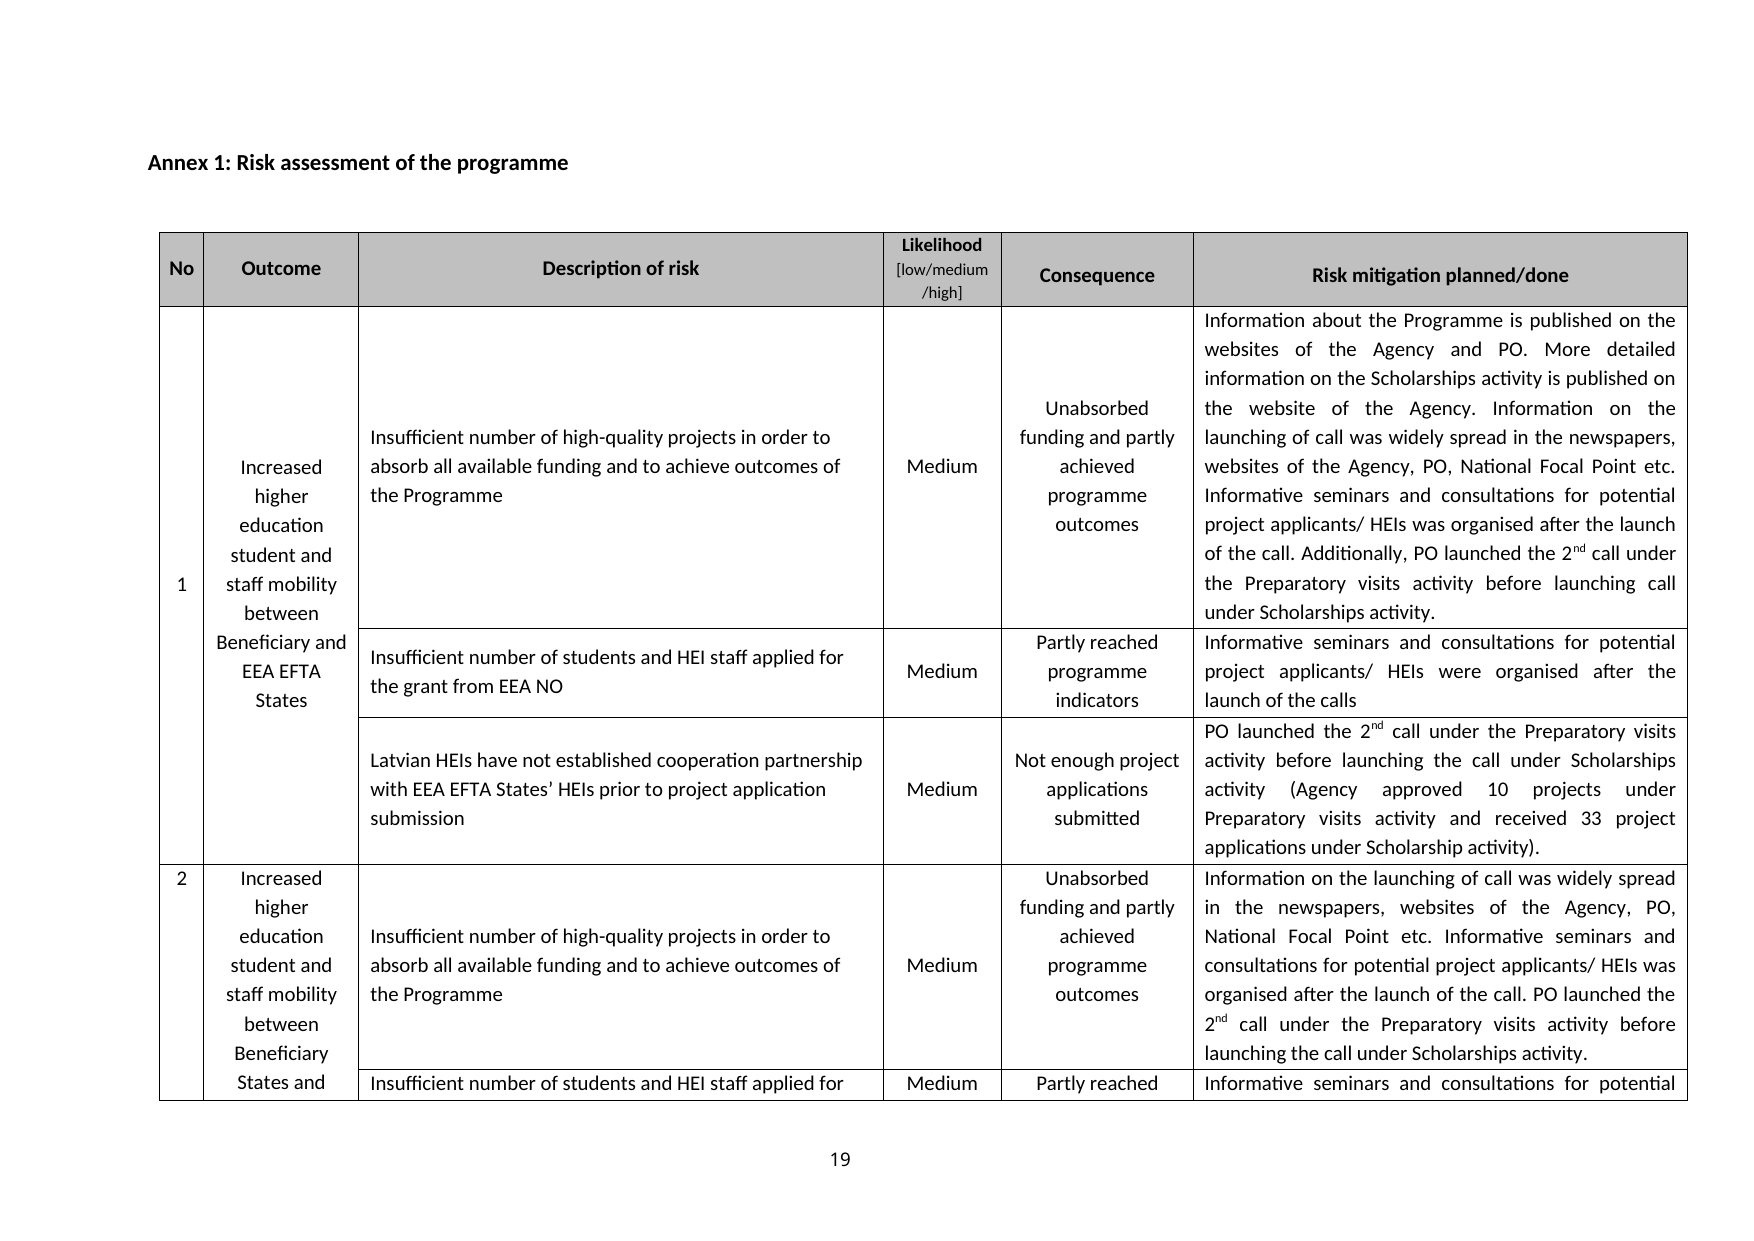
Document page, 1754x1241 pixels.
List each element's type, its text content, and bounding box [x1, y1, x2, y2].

table_cell Unabsorbed funding and partly achieved programme outcomes [1002, 865, 1193, 1069]
table_cell Insufficient number of high-quality projects in order to absorb all available funding and to achieve outcomes of the Programme [359, 865, 883, 1069]
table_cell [1002, 1070, 1193, 1099]
table_cell Increased higher education student and staff mobility between Beneficiary States and Norway [204, 865, 358, 1099]
table_cell Not enough project applications submitted [1002, 718, 1193, 864]
table_cell 1 [160, 307, 203, 864]
table_cell Medium [884, 1070, 1001, 1099]
table_cell Unabsorbed funding and partly achieved programme outcomes [1002, 307, 1193, 628]
table_cell Information on the launching of call was widely spread in the newspapers, websites of the Agency, PO, National Focal Point etc. Informative seminars and consultations for potential project applicants/ HEIs was organised after the launch of the call. PO launched the 2nd call under the Preparatory visits activity before launching the call under Scholarships activity. [1194, 865, 1687, 1069]
table_header Consequence [1002, 233, 1193, 306]
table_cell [359, 1070, 883, 1099]
table_cell Increased higher education student and staff mobility between Beneficiary and EEA EFTA States [204, 307, 358, 864]
table_cell Latvian HEIs have not established cooperation partnership with EEA EFTA States’ HEIs prior to project application submission [359, 718, 883, 864]
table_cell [1194, 1070, 1687, 1099]
table_cell 2 [160, 865, 203, 1099]
table_cell Insufficient number of students and HEI staff applied for the grant from EEA NO [359, 629, 883, 717]
text Annex 1: Risk assessment of the programme [148, 148, 1606, 176]
table_cell Information about the Programme is published on the websites of the Agency and PO. More detailed information on the Scholarships activity is published on the website of the Agency. Information on the launching of call was widely spread in the newspapers, websites of the Agency, PO, National Focal Point etc. Informative seminars and consultations for potential project applicants/ HEIs was organised after the launch of the call. Additionally, PO launched the 2nd call under the Preparatory visits activity before launching call under Scholarships activity. [1194, 307, 1687, 628]
table_header Description of risk [359, 233, 883, 306]
table_cell Medium [884, 865, 1001, 1069]
table_cell Medium [884, 307, 1001, 628]
table_cell Informative seminars and consultations for potential project applicants/ HEIs were organised after the launch of the calls [1194, 629, 1687, 717]
table_header No [160, 233, 203, 306]
table_cell Partly reached programme indicators [1002, 629, 1193, 717]
table_header Likelihood [low/medium/high] [884, 233, 1001, 306]
table_cell Medium [884, 629, 1001, 717]
table_cell PO launched the 2nd call under the Preparatory visits activity before launching the call under Scholarships activity (Agency approved 10 projects under Preparatory visits activity and received 33 project applications under Scholarship activity). [1194, 718, 1687, 864]
table_cell Medium [884, 718, 1001, 864]
table_header Outcome [204, 233, 358, 306]
table_header Risk mitigation planned/done [1194, 233, 1687, 306]
table_cell Insufficient number of high-quality projects in order to absorb all available funding and to achieve outcomes of the Programme [359, 307, 883, 628]
